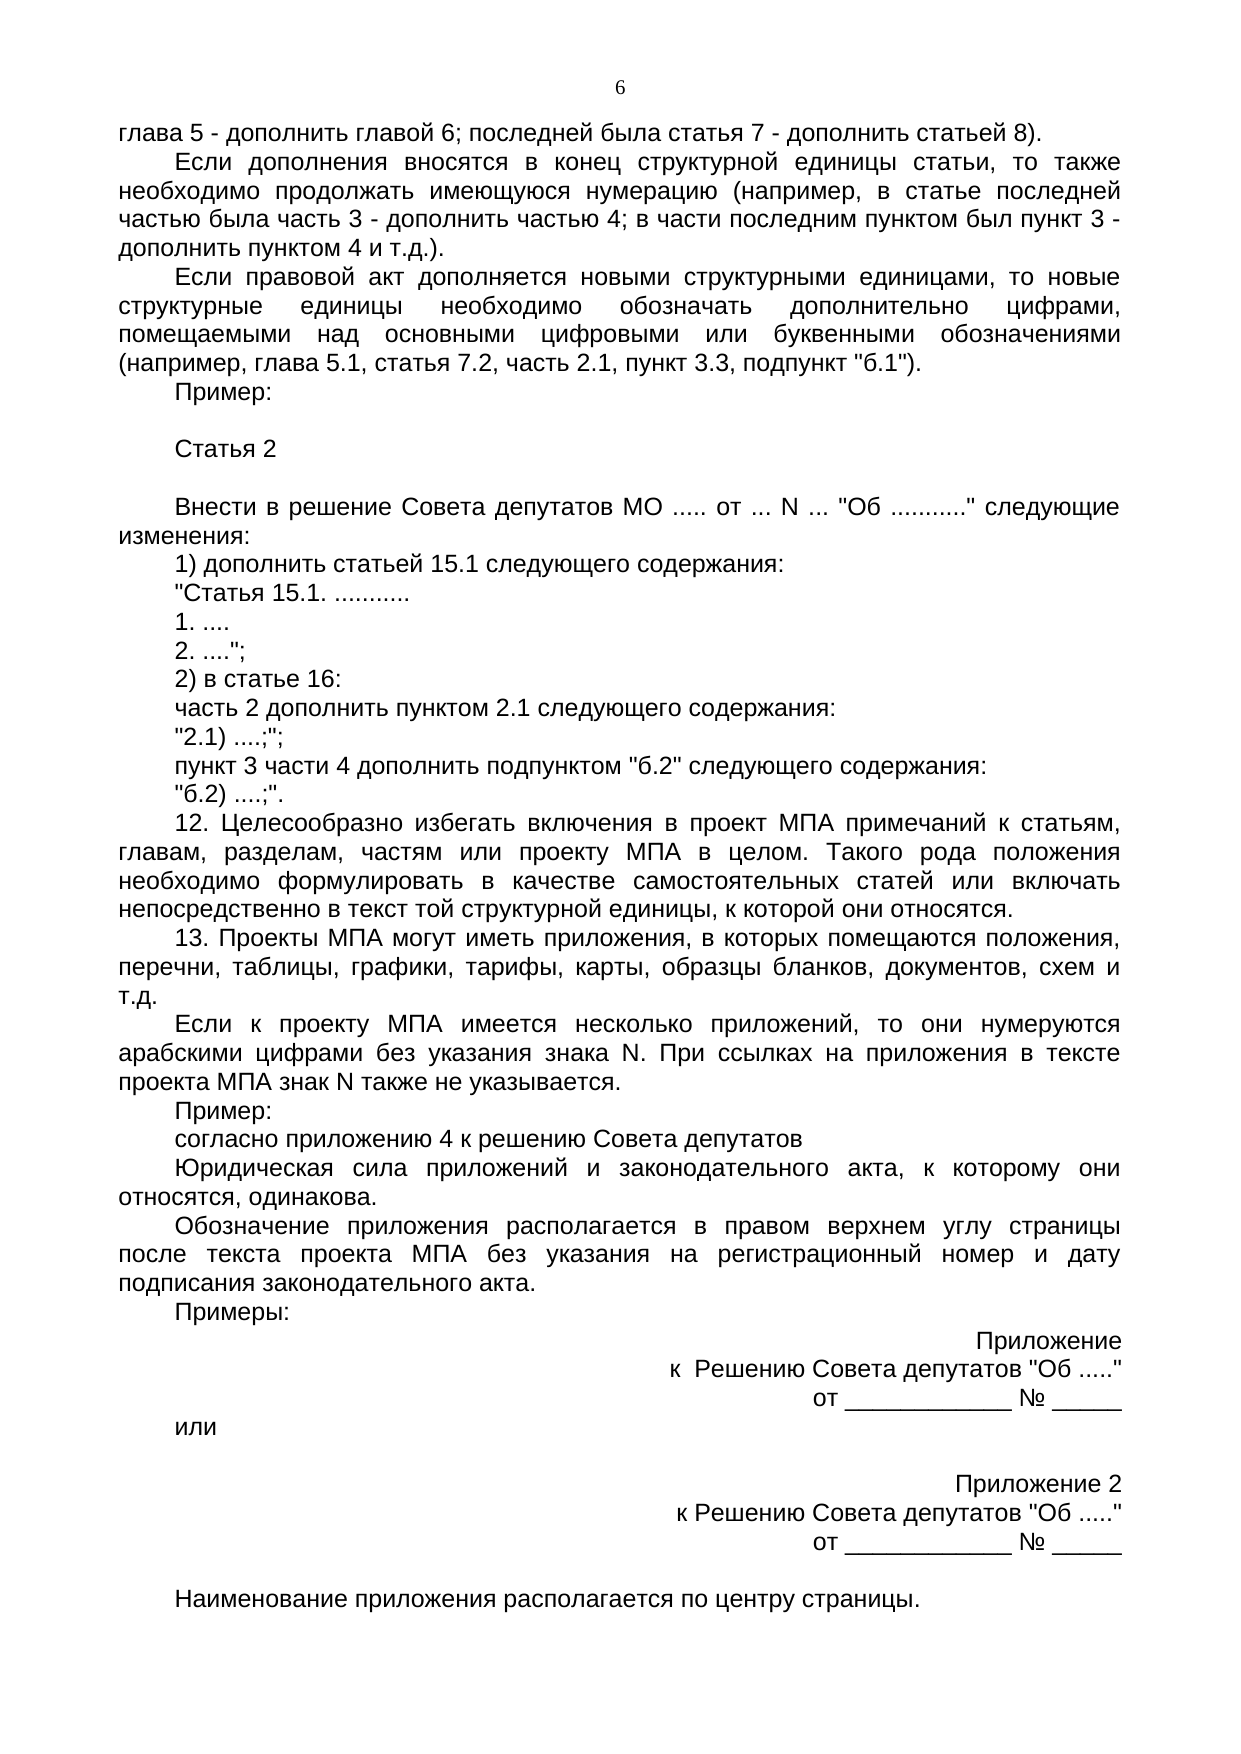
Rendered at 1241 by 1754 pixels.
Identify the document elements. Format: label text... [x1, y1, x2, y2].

text Статья 2 [118, 434, 1122, 463]
text 12. Целесообразно избегать включения в проект МПА примечаний к статьям, главам, разделам, частям или проекту МПА в целом. Такого рода положения необходимо формулировать в качестве самостоятельных статей или включать непосредственно в текст той структурной единицы, к которой они относятся. [118, 808, 1122, 923]
text 13. Проекты МПА могут иметь приложения, в которых помещаются положения, перечни, таблицы, графики, тарифы, карты, образцы бланков, документов, схем и т.д. [118, 923, 1122, 1009]
text или [118, 1412, 1122, 1441]
text 2) в статье 16: [118, 664, 1122, 693]
text согласно приложению 4 к решению Совета депутатов [118, 1124, 1122, 1153]
text Приложение [118, 1326, 1122, 1354]
text Если дополнения вносятся в конец структурной единицы статьи, то также необходимо продолжать имеющуюся нумерацию (например, в статье последней частью была часть 3 - дополнить частью 4; в части последним пунктом был пункт 3 - дополнить пунктом 4 и т.д.). [118, 147, 1122, 262]
text "2.1) ....;"; [118, 722, 1122, 751]
text к Решению Совета депутатов "Об ....." [118, 1354, 1122, 1383]
text "б.2) ....;". [118, 779, 1122, 808]
text "Статья 15.1. ........... [118, 578, 1122, 607]
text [118, 118, 1122, 147]
text от ____________ № _____ [118, 1383, 1122, 1412]
text пункт 3 части 4 дополнить подпунктом "б.2" следующего содержания: [118, 751, 1122, 779]
text Если к проекту МПА имеется несколько приложений, то они нумеруются арабскими цифрами без указания знака N. При ссылках на приложения в тексте проекта МПА знак N также не указывается. [118, 1009, 1122, 1096]
text к Решению Совета депутатов "Об ....." [118, 1498, 1122, 1527]
text Пример: [118, 1096, 1122, 1124]
text Пример: [118, 377, 1122, 406]
text Наименование приложения располагается по центру страницы. [118, 1584, 1122, 1613]
text 1) дополнить статьей 15.1 следующего содержания: [118, 549, 1122, 578]
text часть 2 дополнить пунктом 2.1 следующего содержания: [118, 693, 1122, 722]
text Внести в решение Совета депутатов МО ..... от ... N ... "Об ..........." следующие изменения: [118, 492, 1122, 549]
text Если правовой акт дополняется новыми структурными единицами, то новые структурные единицы необходимо обозначать дополнительно цифрами, помещаемыми над основными цифровыми или буквенными обозначениями (например, глава 5.1, статья 7.2, часть 2.1, пункт 3.3, подпункт "б.1"). [118, 262, 1122, 377]
text от ____________ № _____ [118, 1527, 1122, 1556]
text 1. .... [118, 607, 1122, 636]
text Приложение 2 [118, 1469, 1122, 1498]
text Обозначение приложения располагается в правом верхнем углу страницы после текста проекта МПА без указания на регистрационный номер и дату подписания законодательного акта. [118, 1211, 1122, 1297]
text Юридическая сила приложений и законодательного акта, к которому они относятся, одинакова. [118, 1153, 1122, 1211]
text Примеры: [118, 1297, 1122, 1326]
text 2. ...."; [118, 636, 1122, 664]
